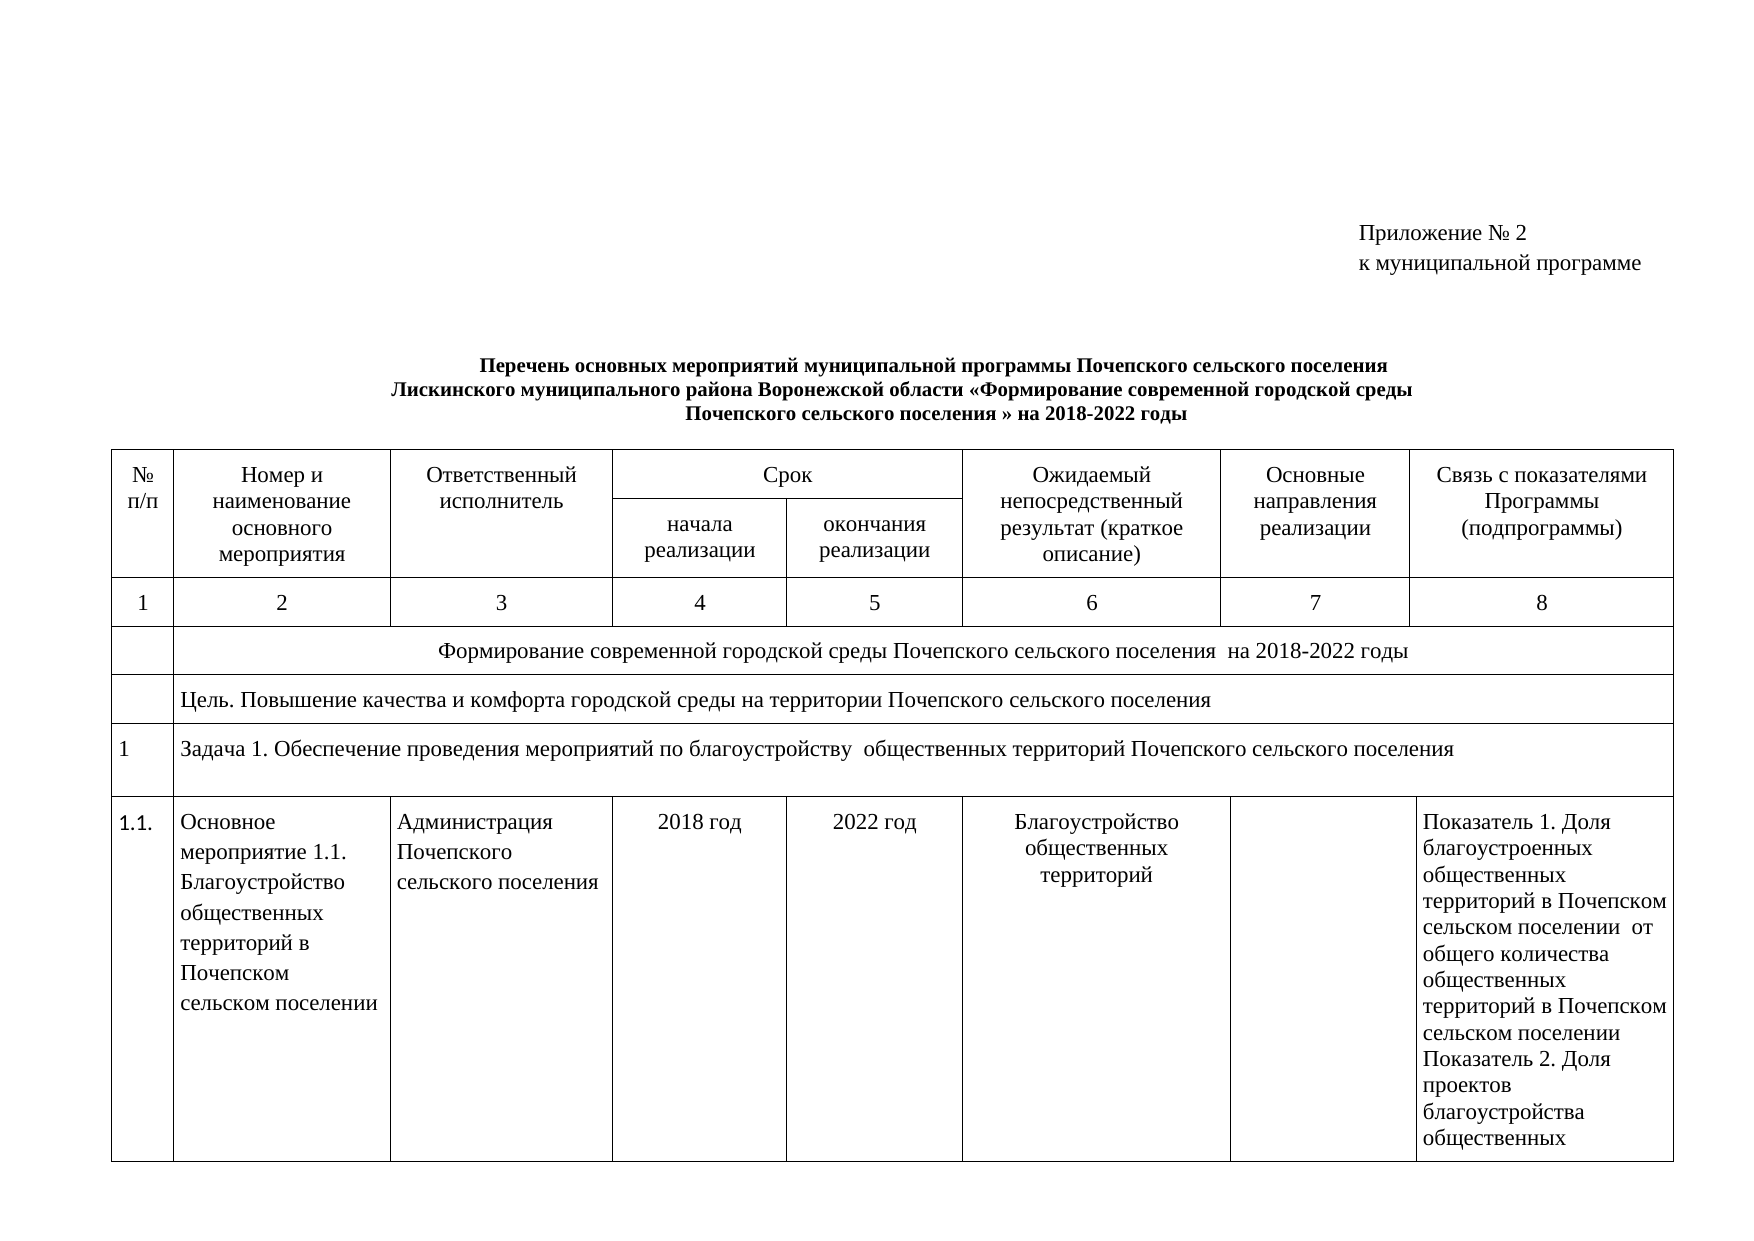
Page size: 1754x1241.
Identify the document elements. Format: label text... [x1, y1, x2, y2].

table_cell [112, 675, 173, 723]
table_cell [1231, 797, 1416, 1161]
table_cell 4 [613, 578, 786, 626]
table_cell 8 [1410, 578, 1673, 626]
table_cell начала реализации [613, 499, 786, 577]
table_cell 2018 год [613, 797, 786, 1161]
table_header Связь с показателями Программы (подпрограммы) [1410, 450, 1673, 577]
table_cell Цель. Повышение качества и комфорта городской среды на территории Почепского сельского поселения [174, 675, 1673, 723]
table_cell 2 [174, 578, 390, 626]
text Приложение № 2 к муниципальной программе [1358, 219, 1713, 275]
table_cell окончания реализации [787, 499, 962, 577]
table_cell 3 [391, 578, 612, 626]
text Перечень основных мероприятий муниципальной программы Почепского сельского поселения Лискинского муниципального района Воронежской области «Формирование современной городской среды [118, 353, 1680, 401]
table_cell 5 [787, 578, 962, 626]
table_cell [1417, 797, 1673, 1161]
table_cell Задача 1. Обеспечение проведения мероприятий по благоустройству общественных территорий Почепского сельского поселения [174, 724, 1673, 796]
text Почепского сельского поселения » на 2018-2022 годы [118, 401, 1680, 425]
table_cell 1 [112, 724, 173, 796]
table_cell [963, 797, 1230, 1161]
table_cell 1.1. [112, 797, 173, 1161]
table_cell 1 [112, 578, 173, 626]
table_header Срок [613, 450, 962, 498]
table_header Ожидаемый непосредственный результат (краткое описание) [963, 450, 1220, 577]
table_header Номер и наименование основного мероприятия [174, 450, 390, 577]
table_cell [174, 797, 390, 1161]
table_header Ответственный исполнитель [391, 450, 612, 577]
table_cell 6 [963, 578, 1220, 626]
table_cell 7 [1221, 578, 1409, 626]
table_cell Формирование современной городской среды Почепского сельского поселения на 2018-2022 годы [174, 627, 1673, 674]
table_cell 2022 год [787, 797, 962, 1161]
table_header № п/п [112, 450, 173, 577]
table_header Основные направления реализации [1221, 450, 1409, 577]
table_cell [391, 797, 612, 1161]
table_cell [112, 627, 173, 674]
